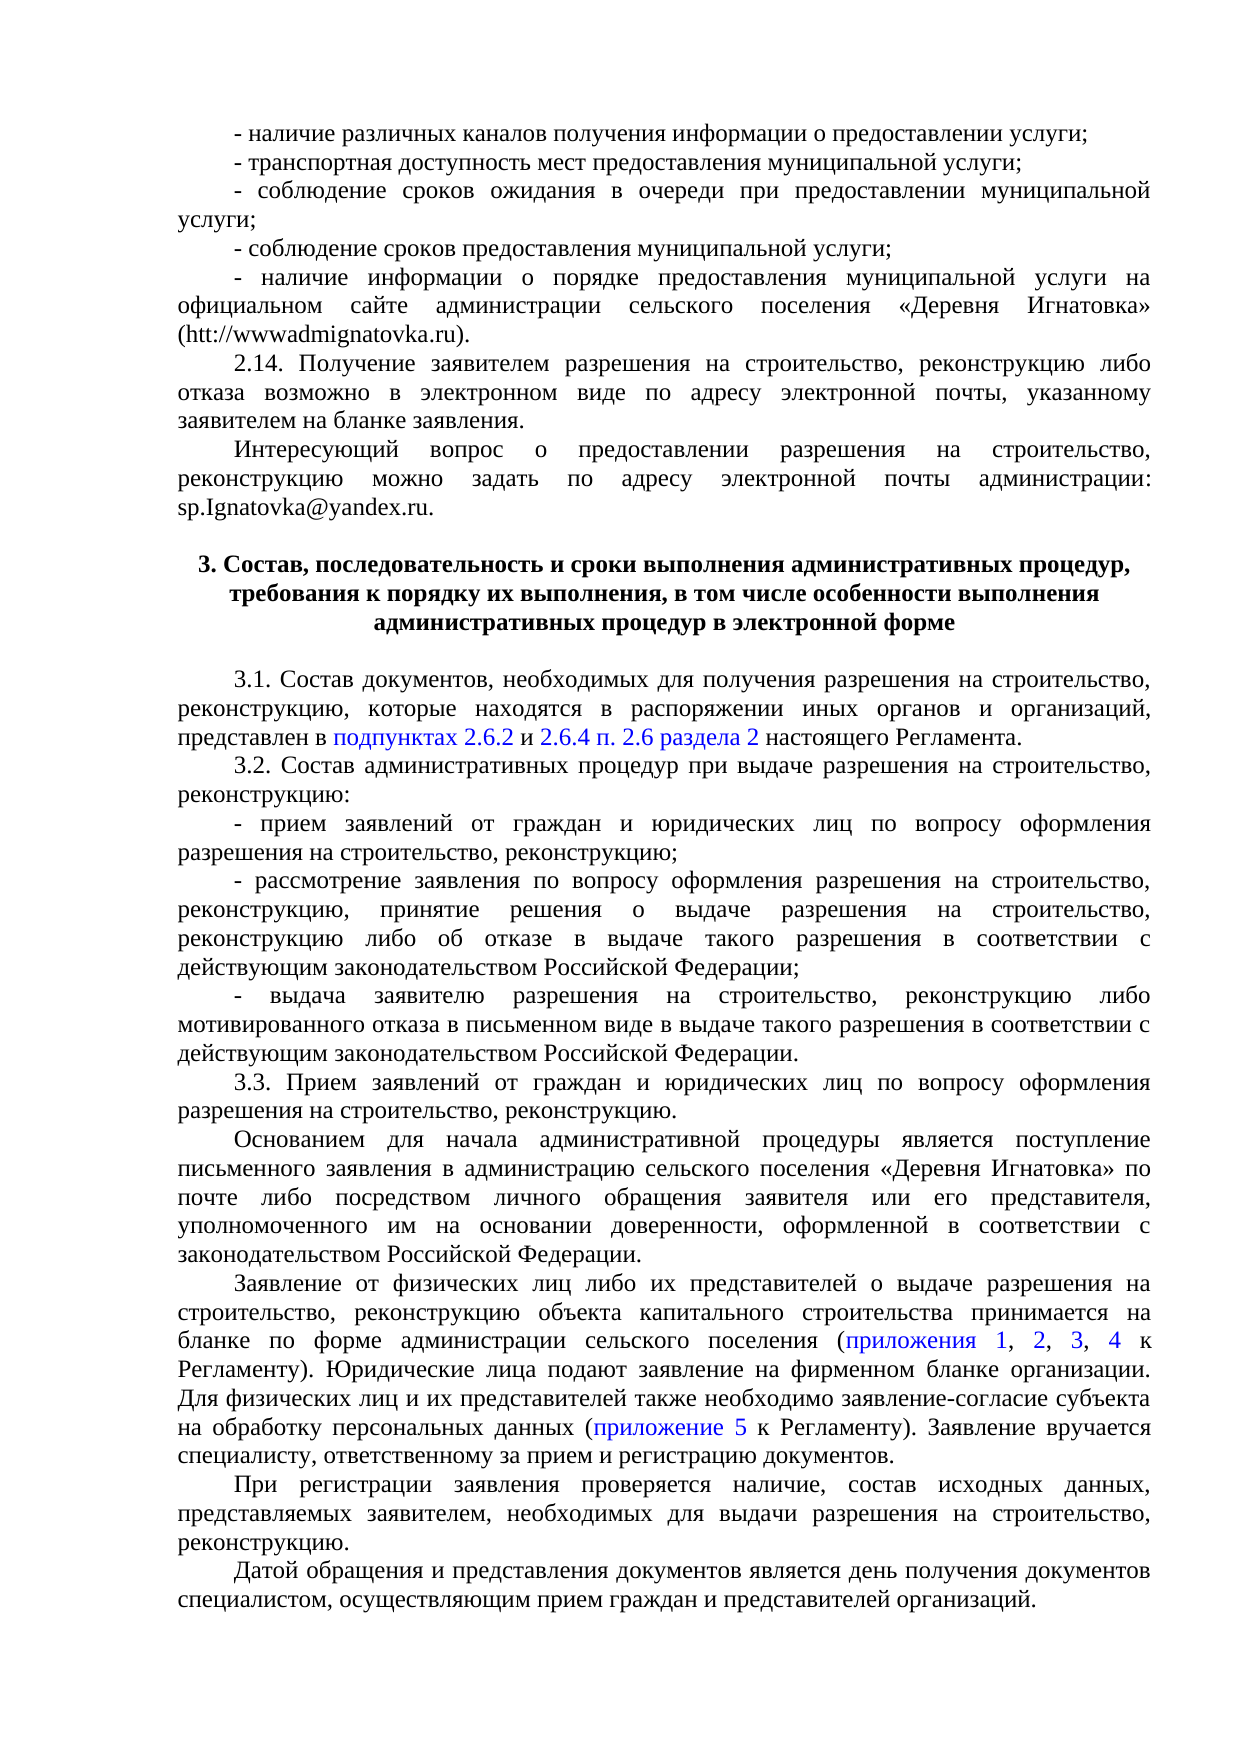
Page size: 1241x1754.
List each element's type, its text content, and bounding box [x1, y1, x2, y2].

text - наличие различных каналов получения информации о предоставлении услуги; [177, 118, 1152, 147]
text - рассмотрение заявления по вопросу оформления разрешения на строительство, реконструкцию, принятие решения о выдаче разрешения на строительство, реконструкцию либо об отказе в выдаче такого разрешения в соответствии с действующим законодательством Российской Федерации; [177, 866, 1152, 981]
text 3. Состав, последовательность и сроки выполнения административных процедур, требования к порядку их выполнения, в том числе особенности выполнения [177, 549, 1152, 607]
text 3.2. Состав административных процедур при выдаче разрешения на строительство, реконструкцию: [177, 751, 1152, 808]
text административных процедур в электронной форме [177, 607, 1152, 636]
text - соблюдение сроков ожидания в очереди при предоставлении муниципальной услуги; [177, 176, 1152, 233]
text - прием заявлений от граждан и юридических лиц по вопросу оформления разрешения на строительство, реконструкцию; [177, 808, 1152, 866]
text 3.3. Прием заявлений от граждан и юридических лиц по вопросу оформления разрешения на строительство, реконструкцию. [177, 1067, 1152, 1124]
text 2.14. Получение заявителем разрешения на строительство, реконструкцию либо отказа возможно в электронном виде по адресу электронной почты, указанному заявителем на бланке заявления. [177, 348, 1152, 434]
text Датой обращения и представления документов является день получения документов специалистом, осуществляющим прием граждан и представителей организаций. [177, 1556, 1152, 1613]
text Основанием для начала административной процедуры является поступление письменного заявления в администрацию сельского поселения «Деревня Игнатовка» по почте либо посредством личного обращения заявителя или его представителя, уполномоченного им на основании доверенности, оформленной в соответствии с законодательством Российской Федерации. [177, 1124, 1152, 1268]
text - соблюдение сроков предоставления муниципальной услуги; [177, 233, 1152, 262]
text - транспортная доступность мест предоставления муниципальной услуги; [177, 147, 1152, 176]
text Заявление от физических лиц либо их представителей о выдаче разрешения на строительство, реконструкцию объекта капитального строительства принимается на бланке по форме администрации сельского поселения (приложения 1, 2, 3, 4 к Регламенту). Юридические лица подают заявление на фирменном бланке организации. Для физических лиц и их представителей также необходимо заявление-согласие субъекта на обработку персональных данных (приложение 5 к Регламенту). Заявление вручается специалисту, ответственному за прием и регистрацию документов. [177, 1268, 1152, 1469]
text - наличие информации о порядке предоставления муниципальной услуги на официальном сайте администрации сельского поселения «Деревня Игнатовка» (htt://wwwadmignatovka.ru). [177, 262, 1152, 348]
text 3.1. Состав документов, необходимых для получения разрешения на строительство, реконструкцию, которые находятся в распоряжении иных органов и организаций, представлен в подпунктах 2.6.2 и 2.6.4 п. 2.6 раздела 2 настоящего Регламента. [177, 664, 1152, 751]
text При регистрации заявления проверяется наличие, состав исходных данных, представляемых заявителем, необходимых для выдачи разрешения на строительство, реконструкцию. [177, 1469, 1152, 1556]
text Интересующий вопрос о предоставлении разрешения на строительство, реконструкцию можно задать по адресу электронной почты администрации: sp.Ignatovka@yandex.ru. [177, 434, 1152, 521]
text - выдача заявителю разрешения на строительство, реконструкцию либо мотивированного отказа в письменном виде в выдаче такого разрешения в соответствии с действующим законодательством Российской Федерации. [177, 981, 1152, 1067]
